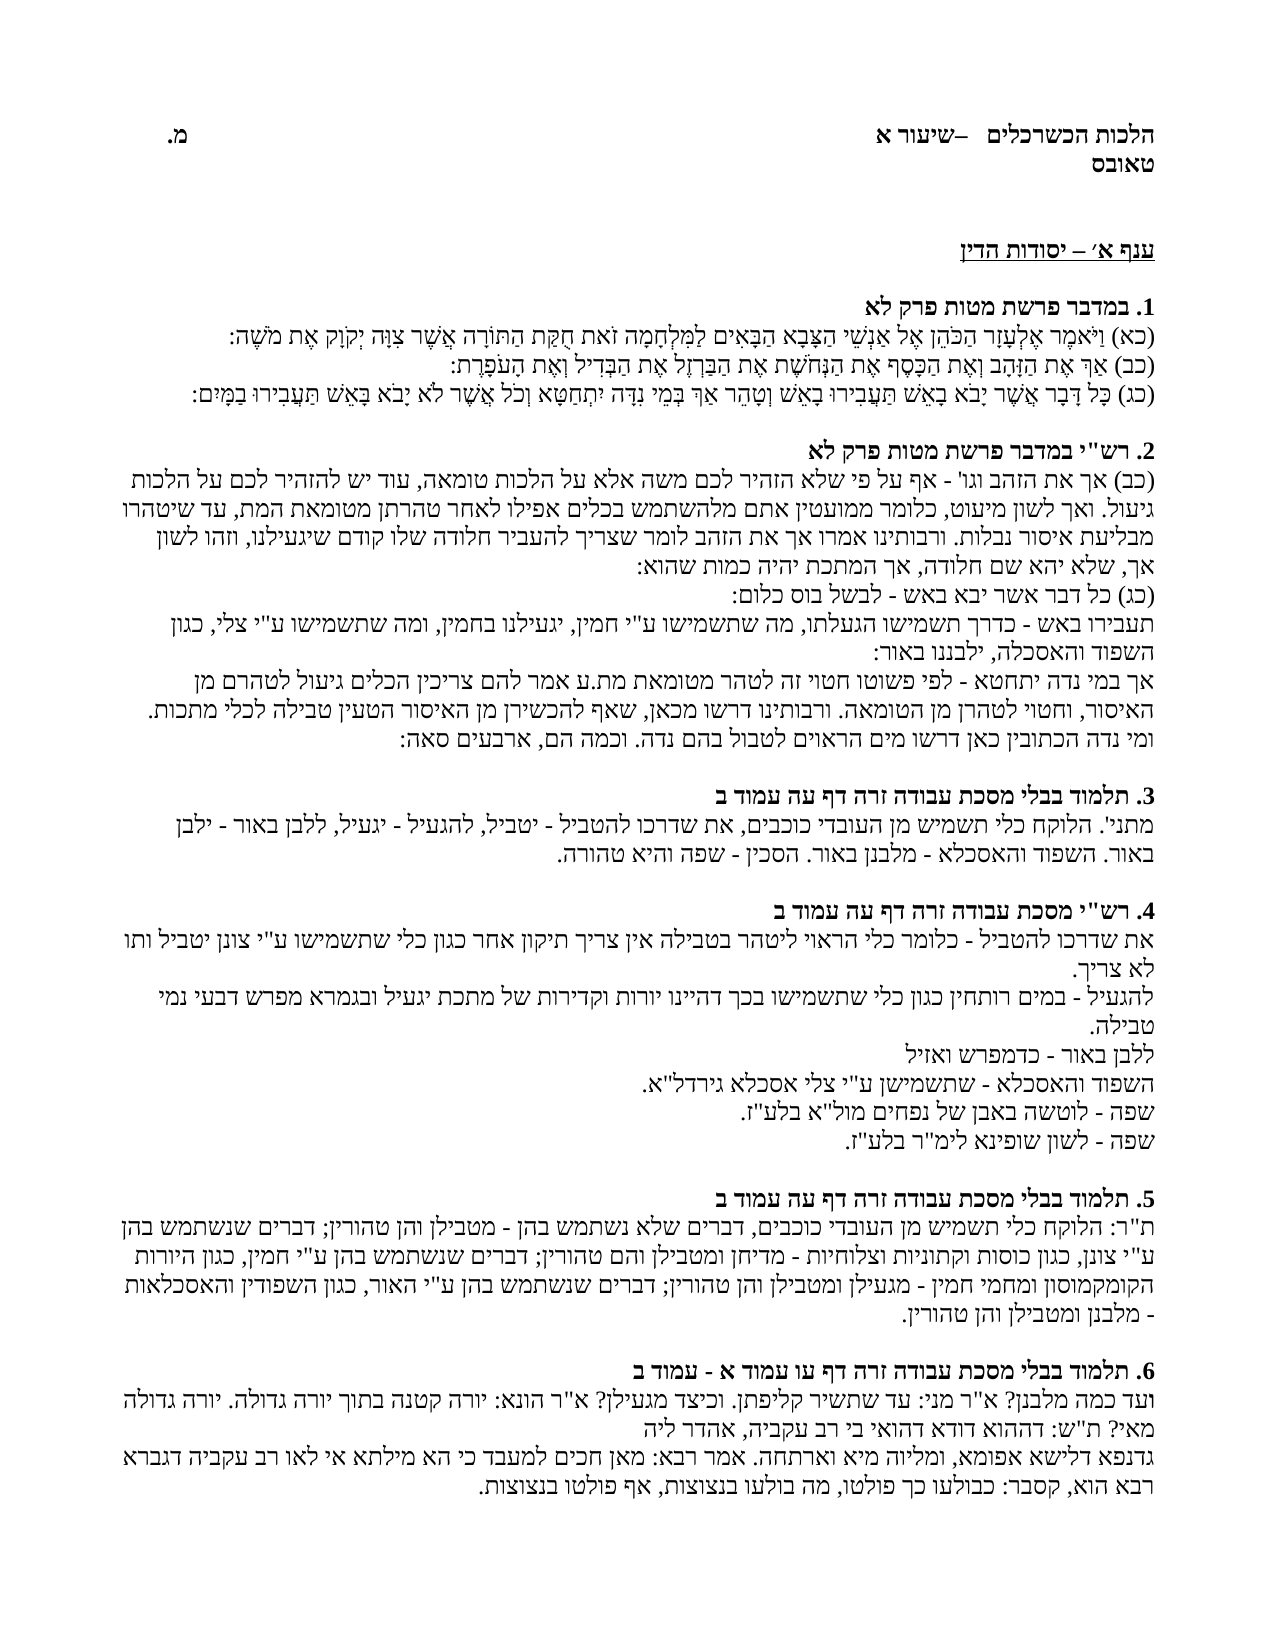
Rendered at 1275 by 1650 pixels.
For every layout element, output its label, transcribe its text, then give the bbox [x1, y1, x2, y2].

text שפה - לוטשה באבן של נפחים מול"א בלע"ז. [120, 1097, 1155, 1126]
text שפה - לשון שופינא לימ"ר בלע"ז. [120, 1126, 1155, 1155]
text 2. רש"י במדבר פרשת מטות פרק לא [120, 436, 1155, 465]
text (כג) כל דבר אשר יבא באש - לבשל בוס כלום: [120, 580, 1155, 609]
text ללבן באור - כדמפרש ואזיל [120, 1040, 1155, 1069]
text (כג) כָּל דָּבָר אֲשֶׁר יָבֹא בָאֵשׁ תַּעֲבִירוּ בָאֵשׁ וְטָהֵר אַךְ בְּמֵי נִדָּה יִתְחַטָּא וְכֹל אֲשֶׁר לֹא יָבֹא בָּאֵשׁ תַּעֲבִירוּ בַמָּיִם: [120, 379, 1155, 407]
text השפוד והאסכלא - שתשמישן ע"י צלי אסכלא גירדל"א. [120, 1069, 1155, 1097]
text מתני'. הלוקח כלי תשמיש מן העובדי כוכבים, את שדרכו להטביל - יטביל, להגעיל - יגעיל, ללבן באור - ילבן באור. השפוד והאסכלא - מלבנן באור. הסכין - שפה והיא טהורה. [120, 810, 1155, 867]
text גדנפא דלישא אפומא, ומליוה מיא וארתחה. אמר רבא: מאן חכים למעבד כי הא מילתא אי לאו רב עקביה דגברא רבא הוא, קסבר: כבולעו כך פולטו, מה בולעו בנצוצות, אף פולטו בנצוצות. [120, 1442, 1155, 1500]
text 3. תלמוד בבלי מסכת עבודה זרה דף עה עמוד ב [120, 781, 1155, 810]
text (כב) אַךְ אֶת הַזָּהָב וְאֶת הַכָּסֶף אֶת הַנְּחֹשֶׁת אֶת הַבַּרְזֶל אֶת הַבְּדִיל וְאֶת הָעֹפָרֶת: [120, 350, 1155, 379]
text אך במי נדה יתחטא - לפי פשוטו חטוי זה לטהר מטומאת מת.ע אמר להם צריכין הכלים גיעול לטהרם מן האיסור, וחטוי לטהרן מן הטומאה. ורבותינו דרשו מכאן, שאף להכשירן מן האיסור הטעין טבילה לכלי מתכות. ומי נדה הכתובין כאן דרשו מים הראוים לטבול בהם נדה. וכמה הם, ארבעים סאה: [120, 666, 1155, 752]
text ועד כמה מלבנן? א"ר מני: עד שתשיר קליפתן. וכיצד מגעילן? א"ר הונא: יורה קטנה בתוך יורה גדולה. יורה גדולה מאי? ת"ש: דההוא דודא דהואי בי רב עקביה, אהדר ליה [120, 1385, 1155, 1442]
text (כב) אך את הזהב וגו' - אף על פי שלא הזהיר לכם משה אלא על הלכות טומאה, עוד יש להזהיר לכם על הלכות גיעול. ואך לשון מיעוט, כלומר ממועטין אתם מלהשתמש בכלים אפילו לאחר טהרתן מטומאת המת, עד שיטהרו מבליעת איסור נבלות. ורבותינו אמרו אך את הזהב לומר שצריך להעביר חלודה שלו קודם שיגעילנו, וזהו לשון אך, שלא יהא שם חלודה, אך המתכת יהיה כמות שהוא: [120, 465, 1155, 580]
text 4. רש"י מסכת עבודה זרה דף עה עמוד ב [120, 896, 1155, 925]
text הלכות הכשרכלים –שיעור א מ. טאובס [120, 120, 1155, 177]
text 1. במדבר פרשת מטות פרק לא [120, 292, 1155, 321]
text 5. תלמוד בבלי מסכת עבודה זרה דף עה עמוד ב [120, 1184, 1155, 1212]
text להגעיל - במים רותחין כגון כלי שתשמישו בכך דהיינו יורות וקדירות של מתכת יגעיל ובגמרא מפרש דבעי נמי טבילה. [120, 982, 1155, 1040]
text 6. תלמוד בבלי מסכת עבודה זרה דף עו עמוד א - עמוד ב [120, 1356, 1155, 1385]
text (כא) וַיֹּאמֶר אֶלְעָזָר הַכֹּהֵן אֶל אַנְשֵׁי הַצָּבָא הַבָּאִים לַמִּלְחָמָה זֹאת חֻקַּת הַתּוֹרָה אֲשֶׁר צִוָּה יְקֹוָק אֶת מֹשֶׁה: [120, 321, 1155, 350]
text ענף א׳ – יסודות הדין [120, 235, 1155, 264]
text ת"ר: הלוקח כלי תשמיש מן העובדי כוכבים, דברים שלא נשתמש בהן - מטבילן והן טהורין; דברים שנשתמש בהן ע"י צונן, כגון כוסות וקתוניות וצלוחיות - מדיחן ומטבילן והם טהורין; דברים שנשתמש בהן ע"י חמין, כגון היורות הקומקמוסון ומחמי חמין - מגעילן ומטבילן והן טהורין; דברים שנשתמש בהן ע"י האור, כגון השפודין והאסכלאות - מלבנן ומטבילן והן טהורין. [120, 1212, 1155, 1327]
text את שדרכו להטביל - כלומר כלי הראוי ליטהר בטבילה אין צריך תיקון אחר כגון כלי שתשמישו ע"י צונן יטביל ותו לא צריך. [120, 925, 1155, 982]
text תעבירו באש - כדרך תשמישו הגעלתו, מה שתשמישו ע"י חמין, יגעילנו בחמין, ומה שתשמישו ע"י צלי, כגון השפוד והאסכלה, ילבננו באור: [120, 609, 1155, 666]
